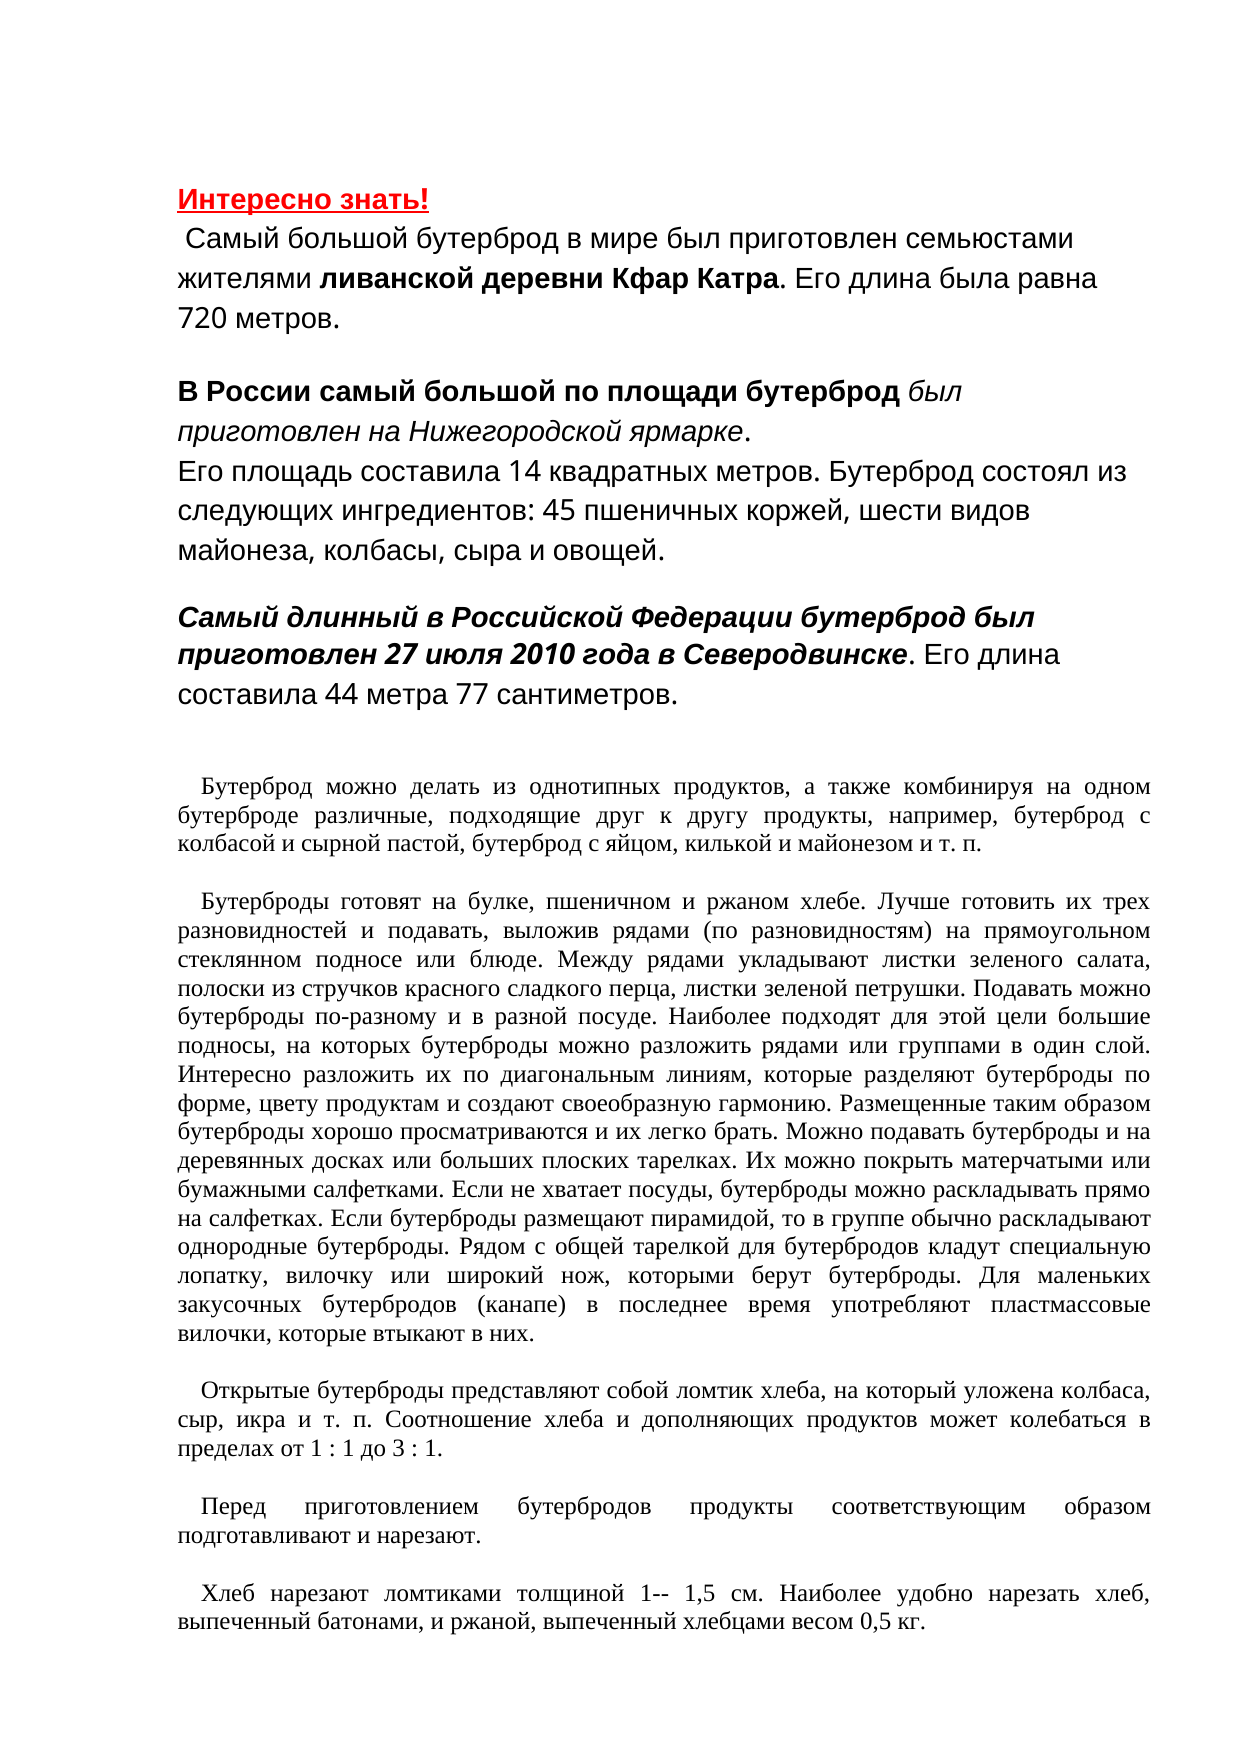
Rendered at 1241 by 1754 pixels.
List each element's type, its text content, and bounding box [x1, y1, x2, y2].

text Открытые бутерброды представляют собой ломтик хлеба, на который уложена колбаса, сыр, икра и т. п. Соотношение хлеба и дополняющих продуктов может колебаться в пределах от 1 : 1 до 3 : 1. [177, 1376, 1152, 1462]
text Его площадь составила 14 квадратных метров. Бутерброд состоял из следующих ингредиентов: 45 пшеничных коржей, шести видов майонеза, колбасы, сыра и овощей. [177, 450, 1152, 569]
text Бутерброды готовят на булке, пшеничном и ржаном хлебе. Лучше готовить их трех разновидностей и подавать, выложив рядами (по разновидностям) на прямоугольном стеклянном подносе или блюде. Между рядами укладывают листки зеленого салата, полоски из стручков красного сладкого перца, листки зеленой петрушки. Подавать можно бутерброды по-разному и в разной посуде. Наиболее подходят для этой цели большие подносы, на которых бутерброды можно разложить рядами или группами в один слой. Интересно разложить их по диагональным линиям, которые разделяют бутерброды по форме, цвету продуктам и создают своеобразную гармонию. Размещенные таким образом бутерброды хорошо просматриваются и их легко брать. Можно подавать бутерброды и на деревянных досках или больших плоских тарелках. Их можно покрыть матерчатыми или бумажными салфетками. Если не хватает посуды, бутерброды можно раскладывать прямо на салфетках. Если бутерброды размещают пирамидой, то в группе обычно раскладывают однородные бутерброды. Рядом с общей тарелкой для бутербродов кладут специальную лопатку, вилочку или широкий нож, которыми берут бутерброды. Для маленьких закусочных бутербродов (канапе) в последнее время употребляют пластмассовые вилочки, которые втыкают в них. [177, 886, 1152, 1346]
text Интересно знать! [177, 178, 1152, 218]
text Бутерброд можно делать из однотипных продуктов, а также комбинируя на одном бутерброде различные, подходящие друг к другу продукты, например, бутерброд с колбасой и сырной пастой, бутерброд с яйцом, килькой и майонезом и т. п. [177, 771, 1152, 857]
text В России самый большой по площади бутерброд был приготовлен на Нижегородской ярмарке. [177, 370, 1152, 450]
text Хлеб нарезают ломтиками толщиной 1-- 1,5 см. Наиболее удобно нарезать хлеб, выпеченный батонами, и ржаной, выпеченный хлебцами весом 0,5 кг. [177, 1578, 1152, 1635]
text Самый длинный в Российской Федерации бутерброд был приготовлен 27 июля 2010 года в Северодвинске. Его длина составила 44 метра 77 сантиметров. [177, 600, 1152, 713]
text Перед приготовлением бутербродов продукты соответствующим образом подготавливают и нарезают. [177, 1491, 1152, 1548]
text Самый большой бутерброд в мире был приготовлен семьюстами жителями ливанской деревни Кфар Катра. Его длина была равна 720 метров. [177, 218, 1152, 337]
